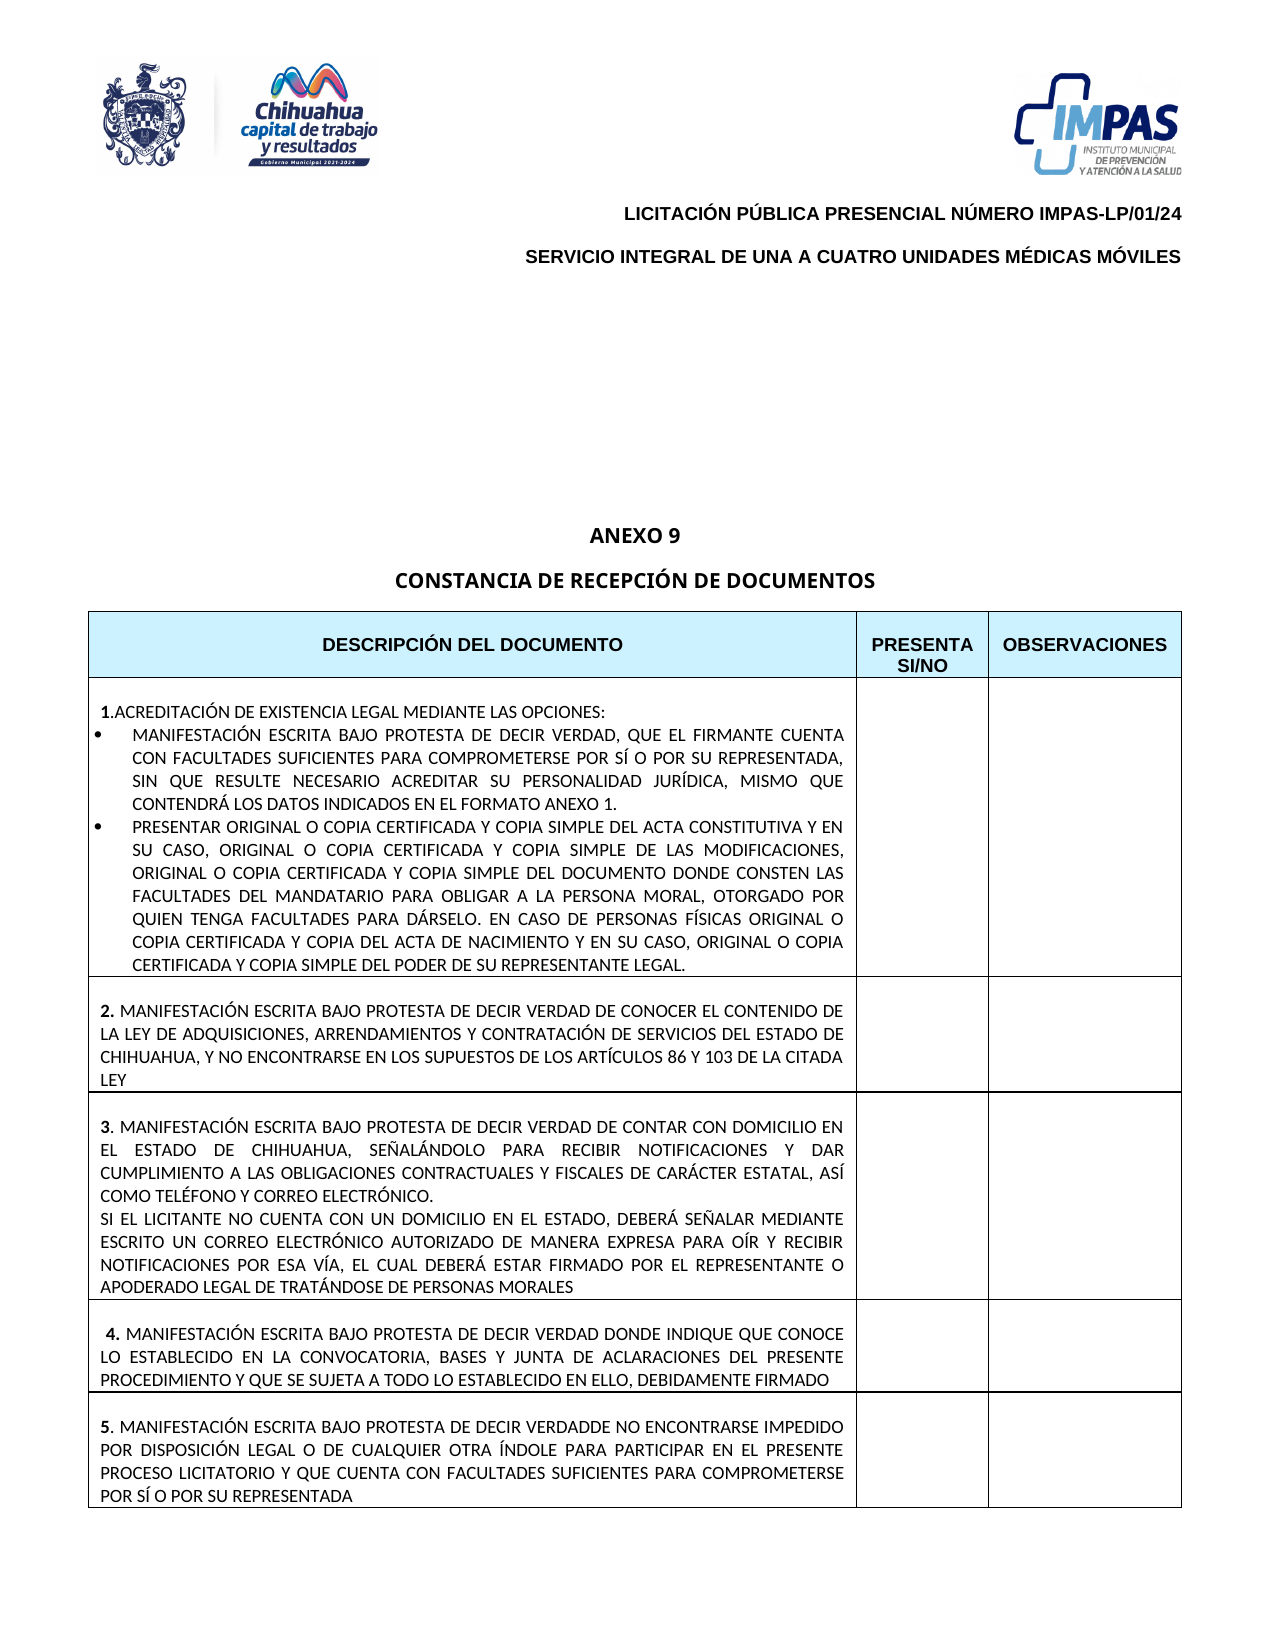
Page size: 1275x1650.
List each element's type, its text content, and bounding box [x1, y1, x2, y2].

table_cell [989, 977, 1181, 1091]
table_cell 1.ACREDITACIÓN DE EXISTENCIA LEGAL MEDIANTE LAS OPCIONES: MANIFESTACIÓN ESCRITA BAJO PROTESTA DE DECIR VERDAD, QUE EL FIRMANTE CUENTA CON FACULTADES SUFICIENTES PARA COMPROMETERSE POR SÍ O POR SU REPRESENTADA, SIN QUE RESULTE NECESARIO ACREDITAR SU PERSONALIDAD JURÍDICA, MISMO QUE CONTENDRÁ LOS DATOS INDICADOS EN EL FORMATO ANEXO 1. PRESENTAR ORIGINAL O COPIA CERTIFICADA Y COPIA SIMPLE DEL ACTA CONSTITUTIVA Y EN SU CASO, ORIGINAL O COPIA CERTIFICADA Y COPIA SIMPLE DE LAS MODIFICACIONES, ORIGINAL O COPIA CERTIFICADA Y COPIA SIMPLE DEL DOCUMENTO DONDE CONSTEN LAS FACULTADES DEL MANDATARIO PARA OBLIGAR A LA PERSONA MORAL, OTORGADO POR QUIEN TENGA FACULTADES PARA DÁRSELO. EN CASO DE PERSONAS FÍSICAS ORIGINAL O COPIA CERTIFICADA Y COPIA DEL ACTA DE NACIMIENTO Y EN SU CASO, ORIGINAL O COPIA CERTIFICADA Y COPIA SIMPLE DEL PODER DE SU REPRESENTANTE LEGAL. [89, 678, 856, 976]
text ANEXO 9 [89, 521, 1181, 549]
table_cell [857, 1300, 988, 1391]
table_cell [857, 1093, 988, 1299]
text CONSTANCIA DE RECEPCIÓN DE DOCUMENTOS [89, 566, 1181, 594]
table_cell [989, 1093, 1181, 1299]
picture [95, 55, 382, 175]
table_cell [857, 678, 988, 976]
table_cell [857, 1393, 988, 1507]
table_cell [857, 977, 988, 1091]
table_header DESCRIPCIÓN DEL DOCUMENTO [89, 612, 856, 677]
table_cell [989, 1300, 1181, 1391]
table_cell 3. MANIFESTACIÓN ESCRITA BAJO PROTESTA DE DECIR VERDAD DE CONTAR CON DOMICILIO EN EL ESTADO DE CHIHUAHUA, SEÑALÁNDOLO PARA RECIBIR NOTIFICACIONES Y DAR CUMPLIMIENTO A LAS OBLIGACIONES CONTRACTUALES Y FISCALES DE CARÁCTER ESTATAL, ASÍ COMO TELÉFONO Y CORREO ELECTRÓNICO. SI EL LICITANTE NO CUENTA CON UN DOMICILIO EN EL ESTADO, DEBERÁ SEÑALAR MEDIANTE ESCRITO UN CORREO ELECTRÓNICO AUTORIZADO DE MANERA EXPRESA PARA OÍR Y RECIBIR NOTIFICACIONES POR ESA VÍA, EL CUAL DEBERÁ ESTAR FIRMADO POR EL REPRESENTANTE O APODERADO LEGAL DE TRATÁNDOSE DE PERSONAS MORALES [89, 1093, 856, 1299]
table_header OBSERVACIONES [989, 612, 1181, 677]
picture [1014, 73, 1182, 175]
table_cell 4. MANIFESTACIÓN ESCRITA BAJO PROTESTA DE DECIR VERDAD DONDE INDIQUE QUE CONOCE LO ESTABLECIDO EN LA CONVOCATORIA, BASES Y JUNTA DE ACLARACIONES DEL PRESENTE PROCEDIMIENTO Y QUE SE SUJETA A TODO LO ESTABLECIDO EN ELLO, DEBIDAMENTE FIRMADO [89, 1300, 856, 1391]
table_cell [989, 678, 1181, 976]
table_header PRESENTA SI/NO [857, 612, 988, 677]
table_cell 2. MANIFESTACIÓN ESCRITA BAJO PROTESTA DE DECIR VERDAD DE CONOCER EL CONTENIDO DE LA LEY DE ADQUISICIONES, ARRENDAMIENTOS Y CONTRATACIÓN DE SERVICIOS DEL ESTADO DE CHIHUAHUA, Y NO ENCONTRARSE EN LOS SUPUESTOS DE LOS ARTÍCULOS 86 Y 103 DE LA CITADA LEY [89, 977, 856, 1091]
table_cell [989, 1393, 1181, 1507]
table_cell 5. MANIFESTACIÓN ESCRITA BAJO PROTESTA DE DECIR VERDADDE NO ENCONTRARSE IMPEDIDO POR DISPOSICIÓN LEGAL O DE CUALQUIER OTRA ÍNDOLE PARA PARTICIPAR EN EL PRESENTE PROCESO LICITATORIO Y QUE CUENTA CON FACULTADES SUFICIENTES PARA COMPROMETERSE POR SÍ O POR SU REPRESENTADA [89, 1393, 856, 1507]
